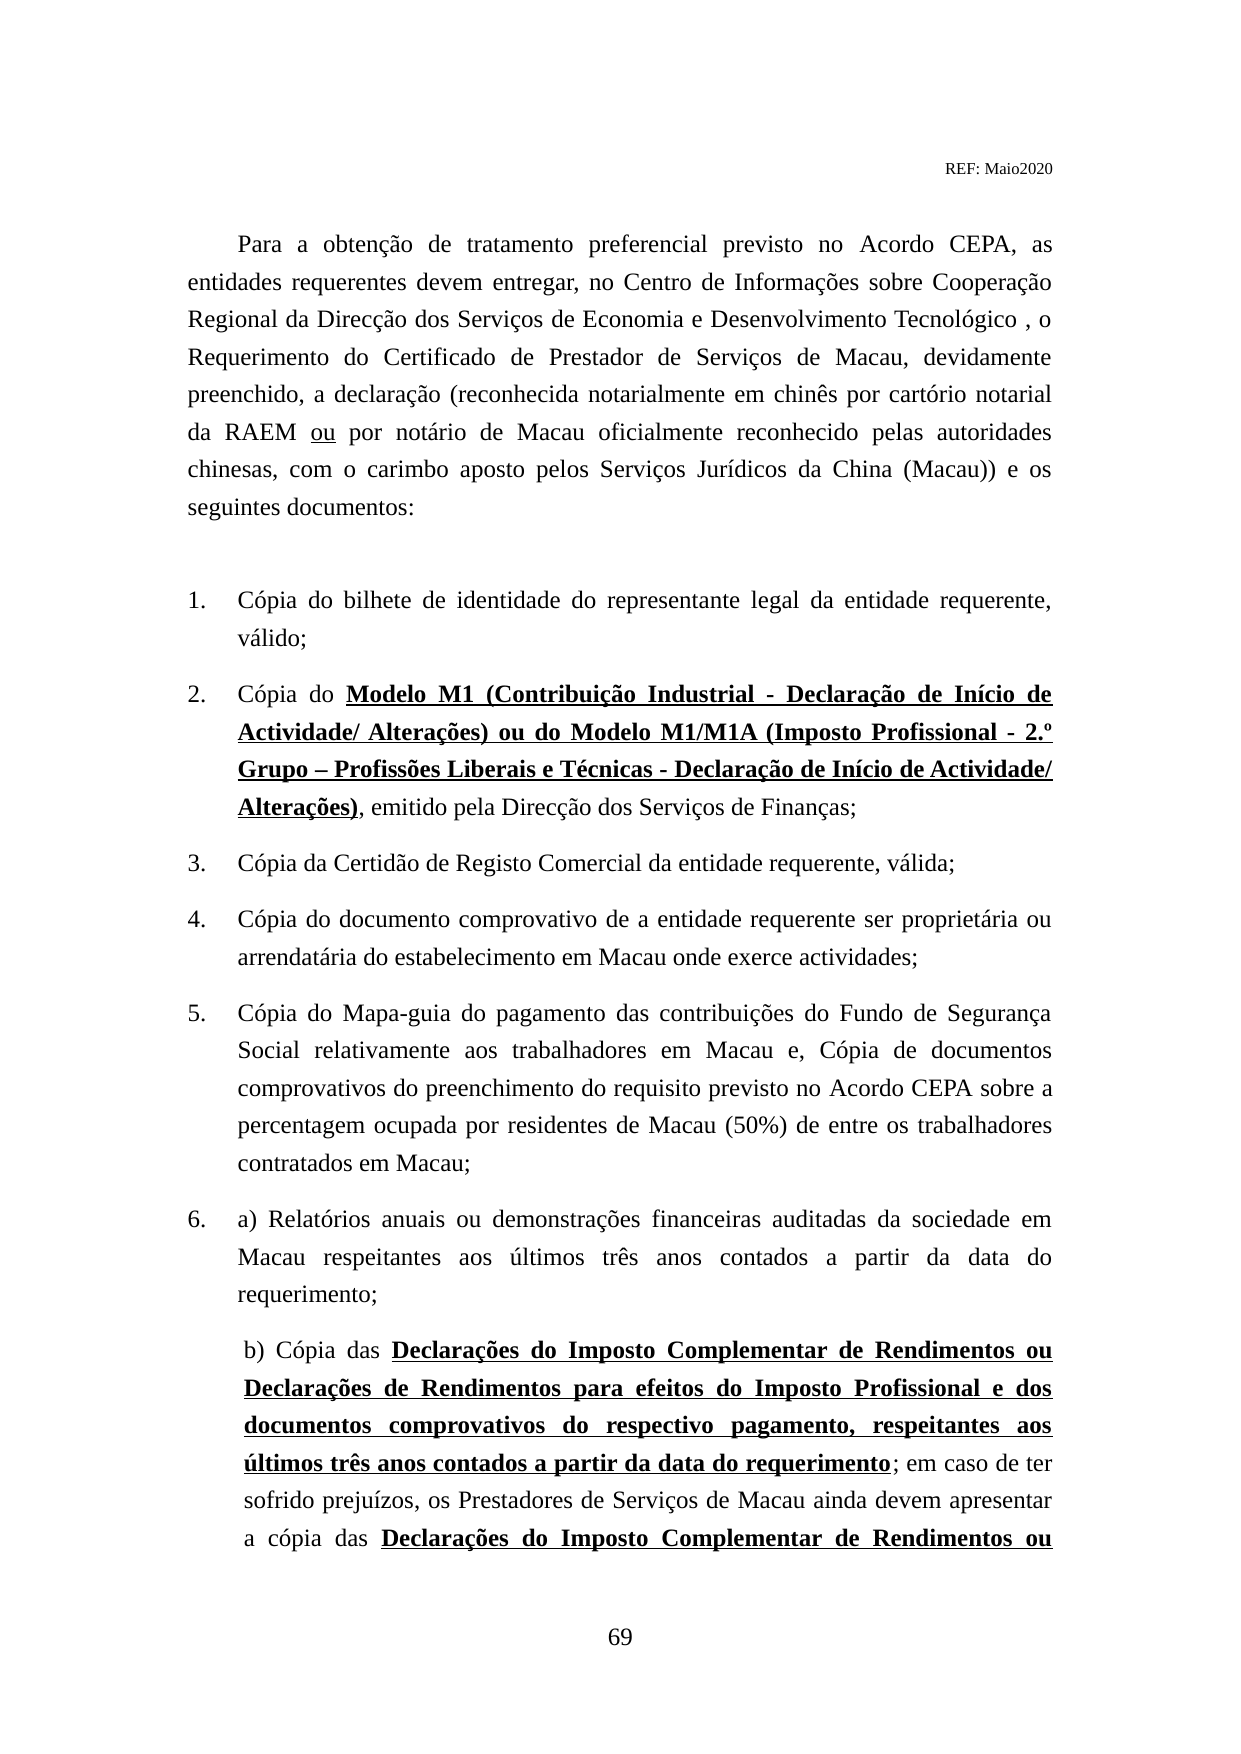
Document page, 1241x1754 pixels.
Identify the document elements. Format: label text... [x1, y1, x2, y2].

text Para a obtenção de tratamento preferencial previsto no Acordo CEPA, as entidades requerentes devem entregar, no Centro de Informações sobre Cooperação Regional da Direcção dos Serviços de Economia e Desenvolvimento Tecnológico , o Requerimento do Certificado de Prestador de Serviços de Macau, devidamente preenchido, a declaração (reconhecida notarialmente em chinês por cartório notarial da RAEM ou por notário de Macau oficialmente reconhecido pelas autoridades chinesas, com o carimbo aposto pelos Serviços Jurídicos da China (Macau)) e os seguintes documentos: [187, 225, 1053, 525]
list Cópia do Modelo M1 (Contribuição Industrial - Declaração de Início de Actividade/ Alterações) ou do Modelo M1/M1A (Imposto Profissional - 2.º Grupo – Profissões Liberais e Técnicas - Declaração de Início de Actividade/ Alterações), emitido pela Direcção dos Serviços de Finanças; [187, 675, 1053, 825]
list a) Relatórios anuais ou demonstrações financeiras auditadas da sociedade em Macau respeitantes aos últimos três anos contados a partir da data do requerimento; [187, 1200, 1053, 1312]
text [244, 1437, 1053, 1556]
list Cópia da Certidão de Registo Comercial da entidade requerente, válida; [187, 844, 1053, 881]
list Cópia do documento comprovativo de a entidade requerente ser proprietária ou arrendatária do estabelecimento em Macau onde exerce actividades; [187, 900, 1053, 975]
text REF: Maio2020 [187, 150, 1053, 187]
list Cópia do Mapa-guia do pagamento das contribuições do Fundo de Segurança Social relativamente aos trabalhadores em Macau e, Cópia de documentos comprovativos do preenchimento do requisito previsto no Acordo CEPA sobre a percentagem ocupada por residentes de Macau (50%) de entre os trabalhadores contratados em Macau; [187, 994, 1053, 1181]
list Cópia do bilhete de identidade do representante legal da entidade requerente, válido; [187, 581, 1053, 656]
